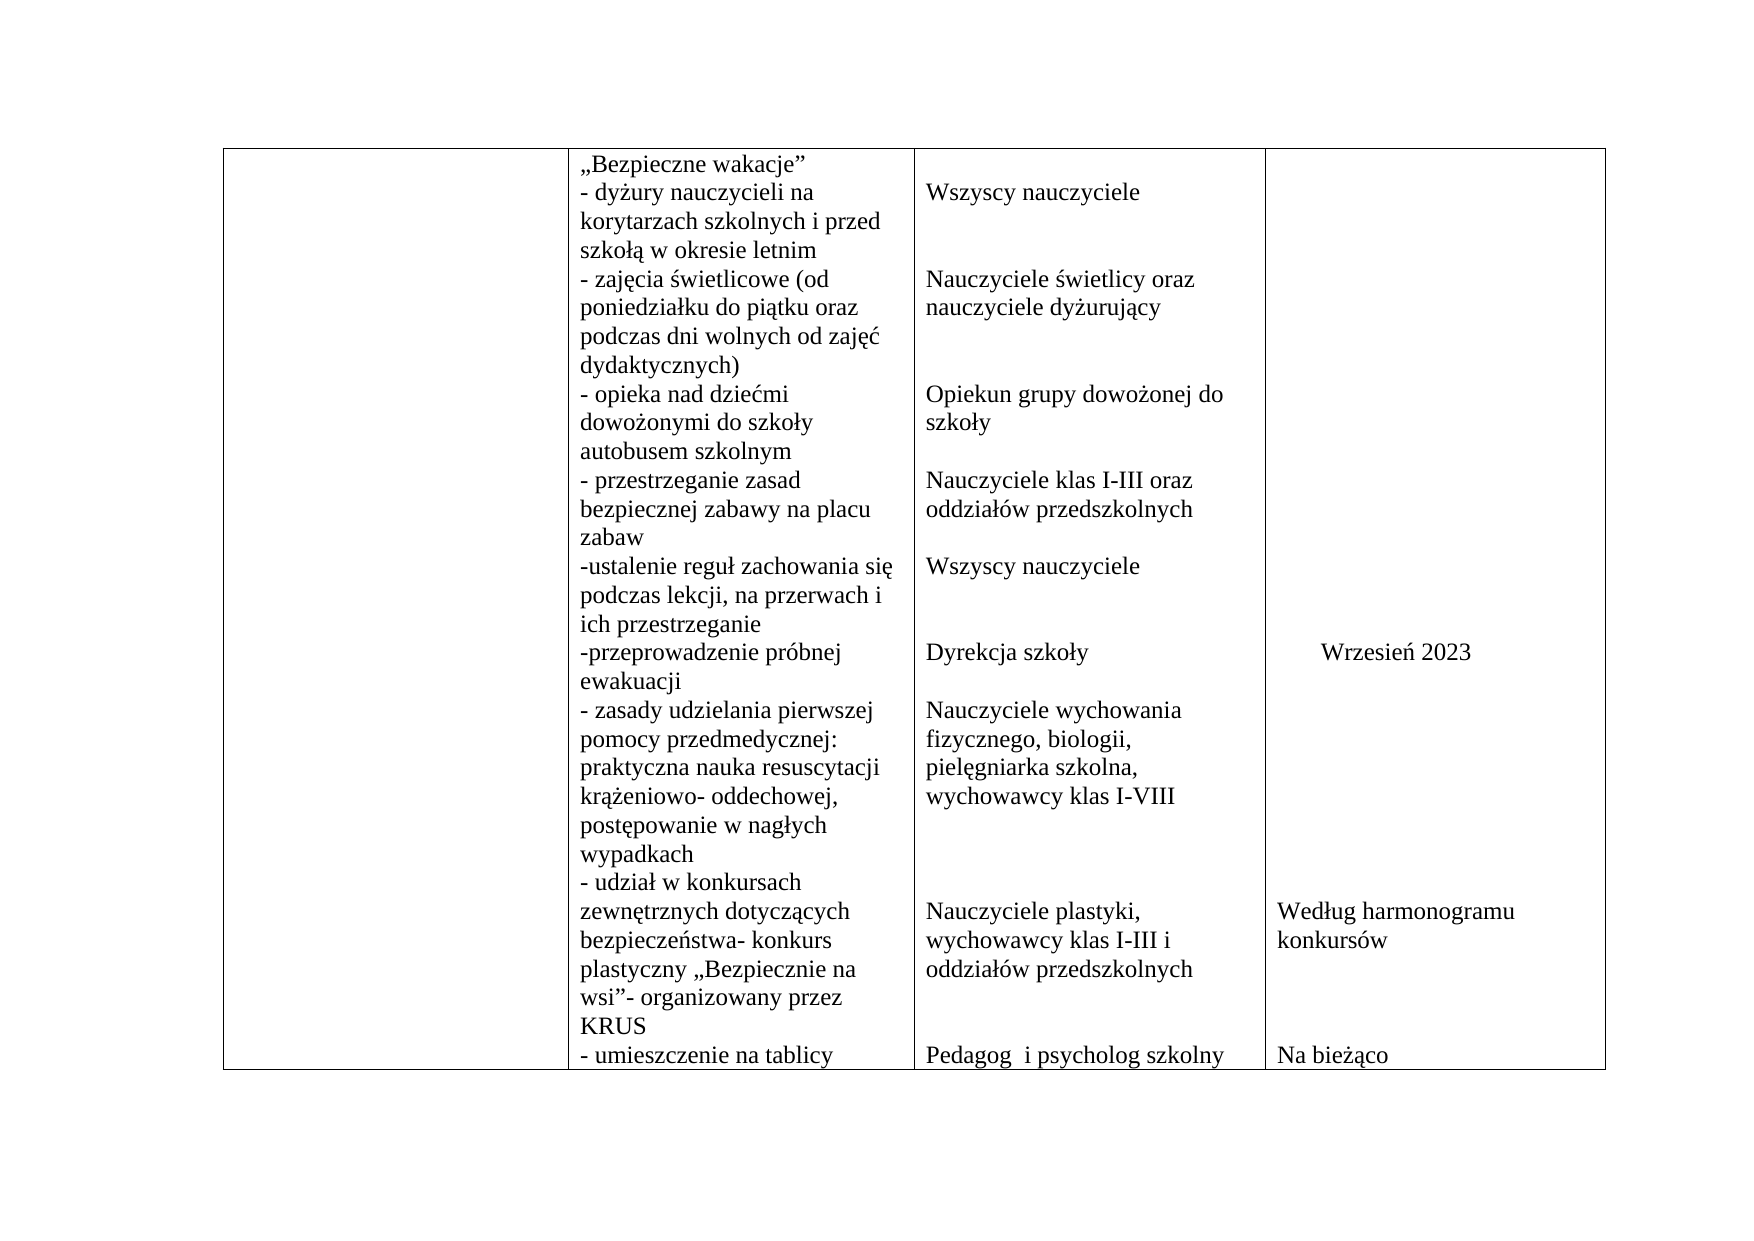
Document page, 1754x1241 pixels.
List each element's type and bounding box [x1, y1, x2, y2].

table_cell [1266, 149, 1605, 1069]
table_cell [915, 149, 1265, 1069]
table_cell [569, 149, 914, 1069]
table_cell [224, 149, 568, 1069]
